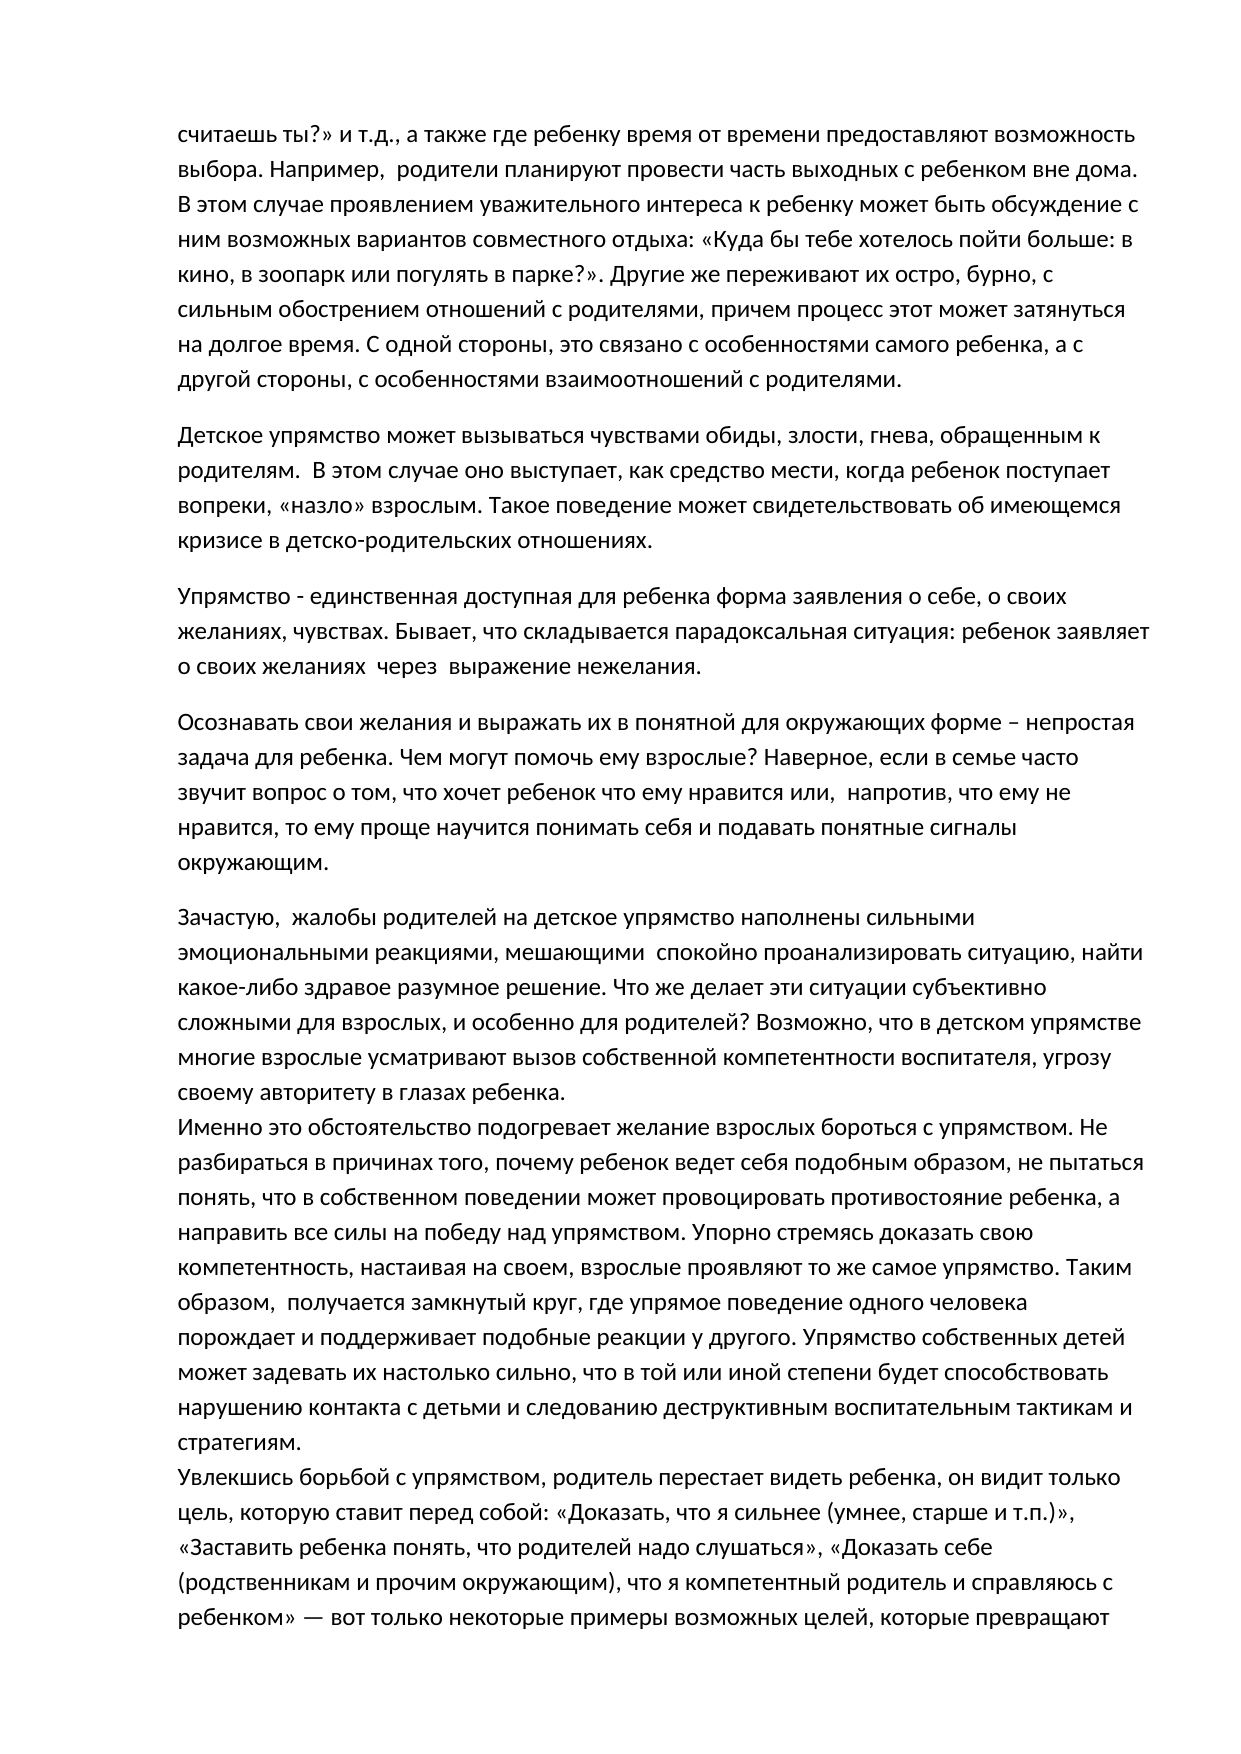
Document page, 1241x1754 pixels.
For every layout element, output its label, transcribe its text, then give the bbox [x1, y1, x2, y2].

text Детское упрямство может вызываться чувствами обиды, злости, гнева, обращенным к родителям. В этом случае оно выступает, как средство мести, когда ребенок поступает вопреки, «назло» взрослым. Такое поведение может свидетельствовать об имеющемся кризисе в детско-родительских отношениях. [177, 419, 1152, 554]
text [177, 901, 1152, 1632]
text Упрямство - единственная доступная для ребенка форма заявления о себе, о своих желаниях, чувствах. Бывает, что складывается парадоксальная ситуация: ребенок заявляет о своих желаниях через выражение нежелания. [177, 580, 1152, 680]
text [177, 118, 1152, 394]
text Осознавать свои желания и выражать их в понятной для окружающих форме – непростая задача для ребенка. Чем могут помочь ему взрослые? Наверное, если в семье часто звучит вопрос о том, что хочет ребенок что ему нравится или, напротив, что ему не нравится, то ему проще научится понимать себя и подавать понятные сигналы окружающим. [177, 706, 1152, 876]
